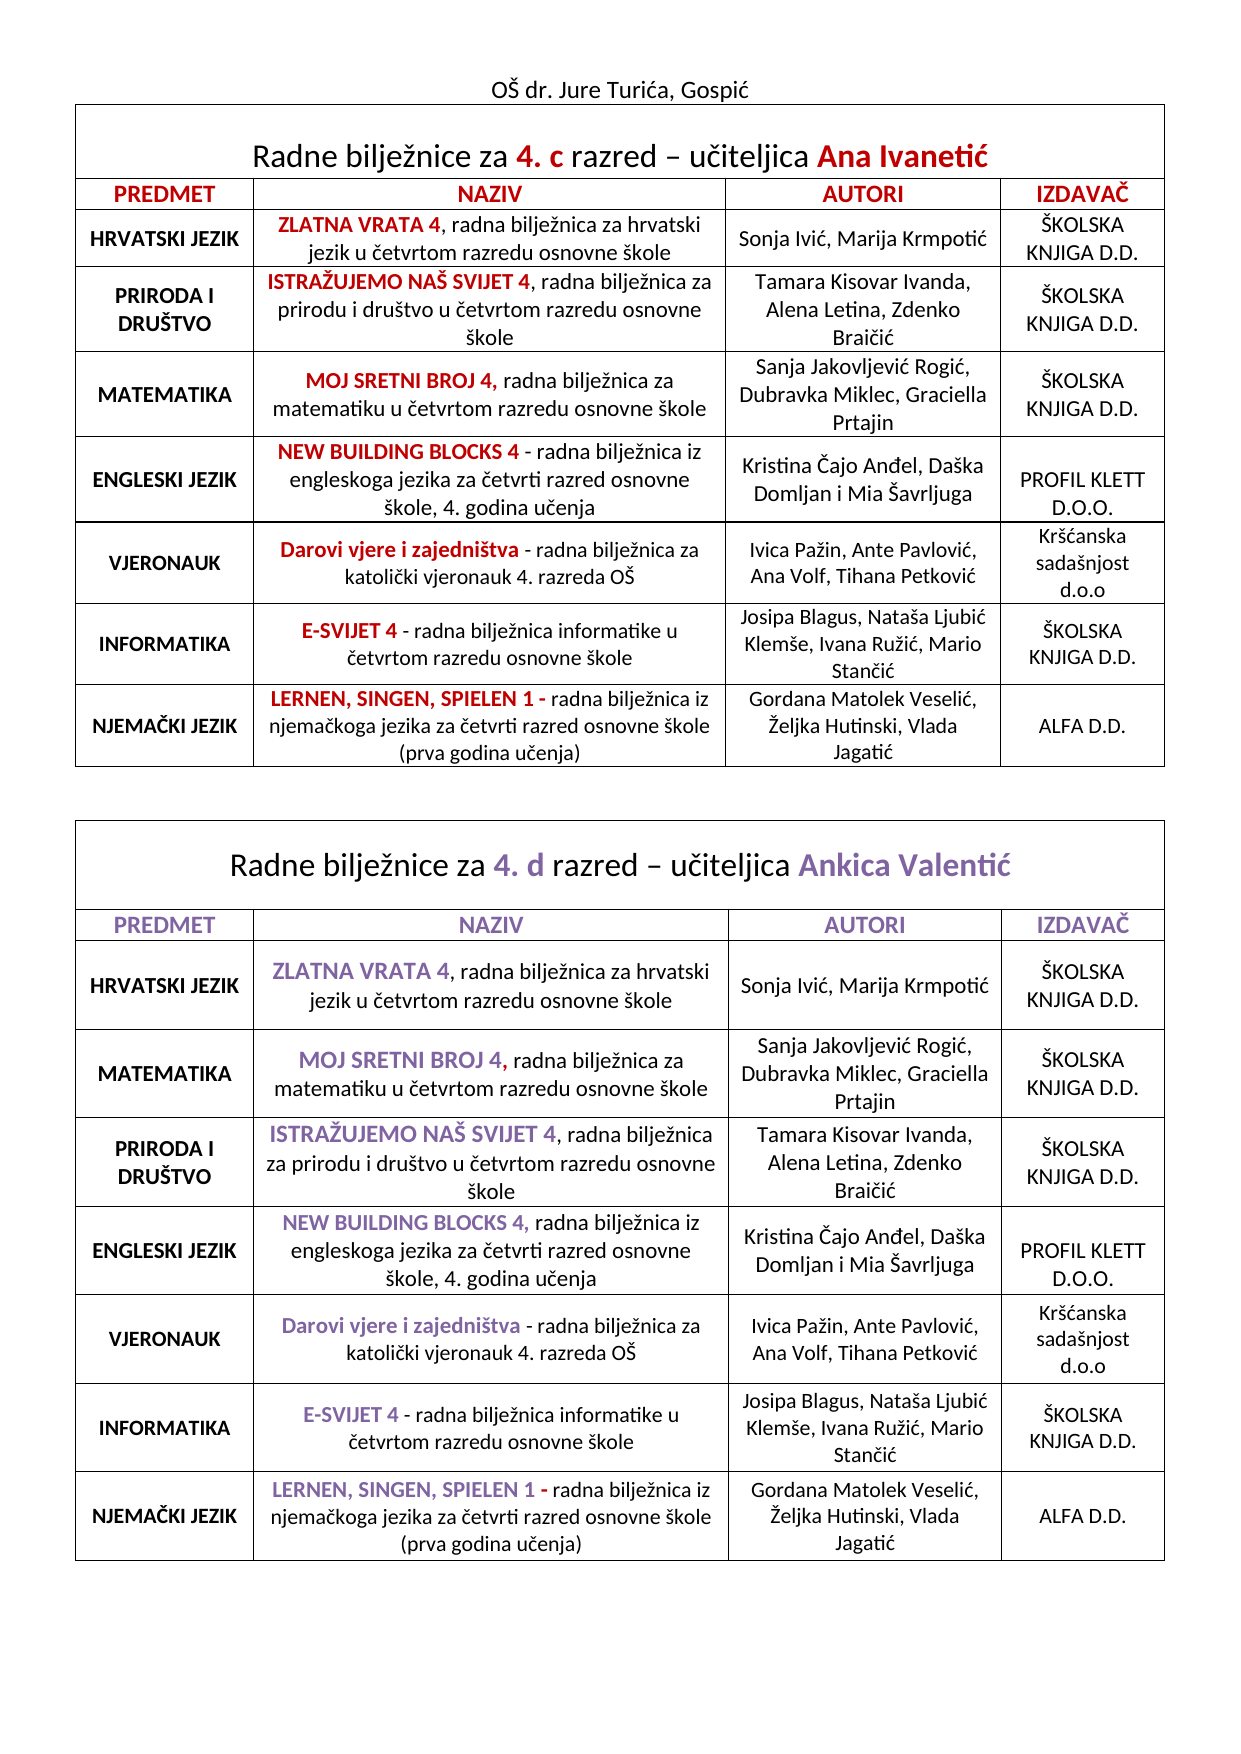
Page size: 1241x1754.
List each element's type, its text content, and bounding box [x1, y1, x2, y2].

table_cell Ivica Pažin, Ante Pavlović, Ana Volf, Tihana Petković [729, 1295, 1001, 1383]
table_cell ALFA D.D. [1001, 685, 1164, 766]
table_cell NEW BUILDING BLOCKS 4, radna bilježnica iz engleskoga jezika za četvrti razred osnovne škole, 4. godina učenja [254, 1207, 728, 1294]
table_cell Ivica Pažin, Ante Pavlović, Ana Volf, Tihana Petković [726, 523, 1000, 602]
table_cell MOJ SRETNI BROJ 4, radna bilježnica za matematiku u četvrtom razredu osnovne škole [254, 1030, 728, 1117]
table_cell ŠKOLSKA KNJIGA D.D. [1002, 1118, 1164, 1206]
table_cell Tamara Kisovar Ivanda, Alena Letina, Zdenko Braičić [729, 1118, 1001, 1206]
table_cell ŠKOLSKA KNJIGA D.D. [1002, 941, 1164, 1028]
table_cell Sonja Ivić, Marija Krmpotić [729, 941, 1001, 1028]
table_cell PREDMET [76, 179, 253, 209]
table_cell ŠKOLSKA KNJIGA D.D. [1001, 210, 1164, 266]
table_cell NEW BUILDING BLOCKS 4 - radna bilježnica iz engleskoga jezika za četvrti razred osnovne škole, 4. godina učenja [254, 437, 725, 521]
table_cell ŠKOLSKA KNJIGA D.D. [1002, 1384, 1164, 1471]
table_cell Sanja Jakovljević Rogić, Dubravka Miklec, Graciella Prtajin [726, 352, 1000, 436]
table_cell Kristina Čajo Anđel, Daška Domljan i Mia Šavrljuga [726, 437, 1000, 521]
table_cell ISTRAŽUJEMO NAŠ SVIJET 4, radna bilježnica za prirodu i društvo u četvrtom razredu osnovne škole [254, 267, 725, 351]
table_cell Gordana Matolek Veselić, Željka Hutinski, Vlada Jagatić [729, 1472, 1001, 1560]
table_cell Sanja Jakovljević Rogić, Dubravka Miklec, Graciella Prtajin [729, 1030, 1001, 1117]
table_cell MATEMATIKA [76, 1030, 253, 1117]
table_cell NAZIV [254, 179, 725, 209]
table_cell MOJ SRETNI BROJ 4, radna bilježnica za matematiku u četvrtom razredu osnovne škole [254, 352, 725, 436]
table_cell INFORMATIKA [76, 604, 253, 683]
table_cell ŠKOLSKA KNJIGA D.D. [1001, 352, 1164, 436]
table_cell HRVATSKI JEZIK [76, 210, 253, 266]
table_cell Darovi vjere i zajedništva - radna bilježnica za katolički vjeronauk 4. razreda OŠ [254, 523, 725, 602]
table_cell ENGLESKI JEZIK [76, 1207, 253, 1294]
table_cell AUTORI [729, 910, 1001, 940]
table_cell E-SVIJET 4 - radna bilježnica informatike u četvrtom razredu osnovne škole [254, 604, 725, 683]
table_cell ŠKOLSKA KNJIGA D.D. [1002, 1030, 1164, 1117]
table_cell ZLATNA VRATA 4, radna bilježnica za hrvatski jezik u četvrtom razredu osnovne škole [254, 941, 728, 1028]
table_cell PRIRODA I DRUŠTVO [76, 267, 253, 351]
table_cell LERNEN, SINGEN, SPIELEN 1 - radna bilježnica iz njemačkoga jezika za četvrti razred osnovne škole (prva godina učenja) [254, 685, 725, 766]
table_cell Kristina Čajo Anđel, Daška Domljan i Mia Šavrljuga [729, 1207, 1001, 1294]
table_cell PRIRODA I DRUŠTVO [76, 1118, 253, 1206]
table_cell INFORMATIKA [76, 1384, 253, 1471]
table_cell AUTORI [726, 179, 1000, 209]
table_cell IZDAVAČ [1001, 179, 1164, 209]
table_cell Tamara Kisovar Ivanda, Alena Letina, Zdenko Braičić [726, 267, 1000, 351]
table_cell HRVATSKI JEZIK [76, 941, 253, 1028]
table_cell Kršćanska sadašnjost d.o.o [1001, 523, 1164, 602]
table_cell Gordana Matolek Veselić, Željka Hutinski, Vlada Jagatić [726, 685, 1000, 766]
table_cell ŠKOLSKA KNJIGA D.D. [1001, 604, 1164, 683]
table_cell Josipa Blagus, Nataša Ljubić Klemše, Ivana Ružić, Mario Stančić [729, 1384, 1001, 1471]
table_cell ŠKOLSKA KNJIGA D.D. [1001, 267, 1164, 351]
table_cell PROFIL KLETT D.O.O. [1001, 437, 1164, 521]
table_cell MATEMATIKA [76, 352, 253, 436]
table_cell PREDMET [76, 910, 253, 940]
table_cell PROFIL KLETT D.O.O. [1002, 1207, 1164, 1294]
table_cell IZDAVAČ [1002, 910, 1164, 940]
table_cell Sonja Ivić, Marija Krmpotić [726, 210, 1000, 266]
table_cell Kršćanska sadašnjost d.o.o [1002, 1295, 1164, 1383]
table_cell VJERONAUK [76, 1295, 253, 1383]
table_cell NJEMAČKI JEZIK [76, 685, 253, 766]
table_header Radne bilježnice za 4. d razred – učiteljica Ankica Valentić [76, 821, 1164, 908]
table_cell Josipa Blagus, Nataša Ljubić Klemše, Ivana Ružić, Mario Stančić [726, 604, 1000, 683]
table_cell ISTRAŽUJEMO NAŠ SVIJET 4, radna bilježnica za prirodu i društvo u četvrtom razredu osnovne škole [254, 1118, 728, 1206]
table_cell LERNEN, SINGEN, SPIELEN 1 - radna bilježnica iz njemačkoga jezika za četvrti razred osnovne škole (prva godina učenja) [254, 1472, 728, 1560]
table_cell E-SVIJET 4 - radna bilježnica informatike u četvrtom razredu osnovne škole [254, 1384, 728, 1471]
table_header Radne bilježnice za 4. c razred – učiteljica Ana Ivanetić [76, 105, 1164, 177]
table_cell ENGLESKI JEZIK [76, 437, 253, 521]
table_cell ZLATNA VRATA 4, radna bilježnica za hrvatski jezik u četvrtom razredu osnovne škole [254, 210, 725, 266]
table_cell NAZIV [254, 910, 728, 940]
table_cell ALFA D.D. [1002, 1472, 1164, 1560]
table_cell Darovi vjere i zajedništva - radna bilježnica za katolički vjeronauk 4. razreda OŠ [254, 1295, 728, 1383]
table_cell NJEMAČKI JEZIK [76, 1472, 253, 1560]
table_cell VJERONAUK [76, 523, 253, 602]
